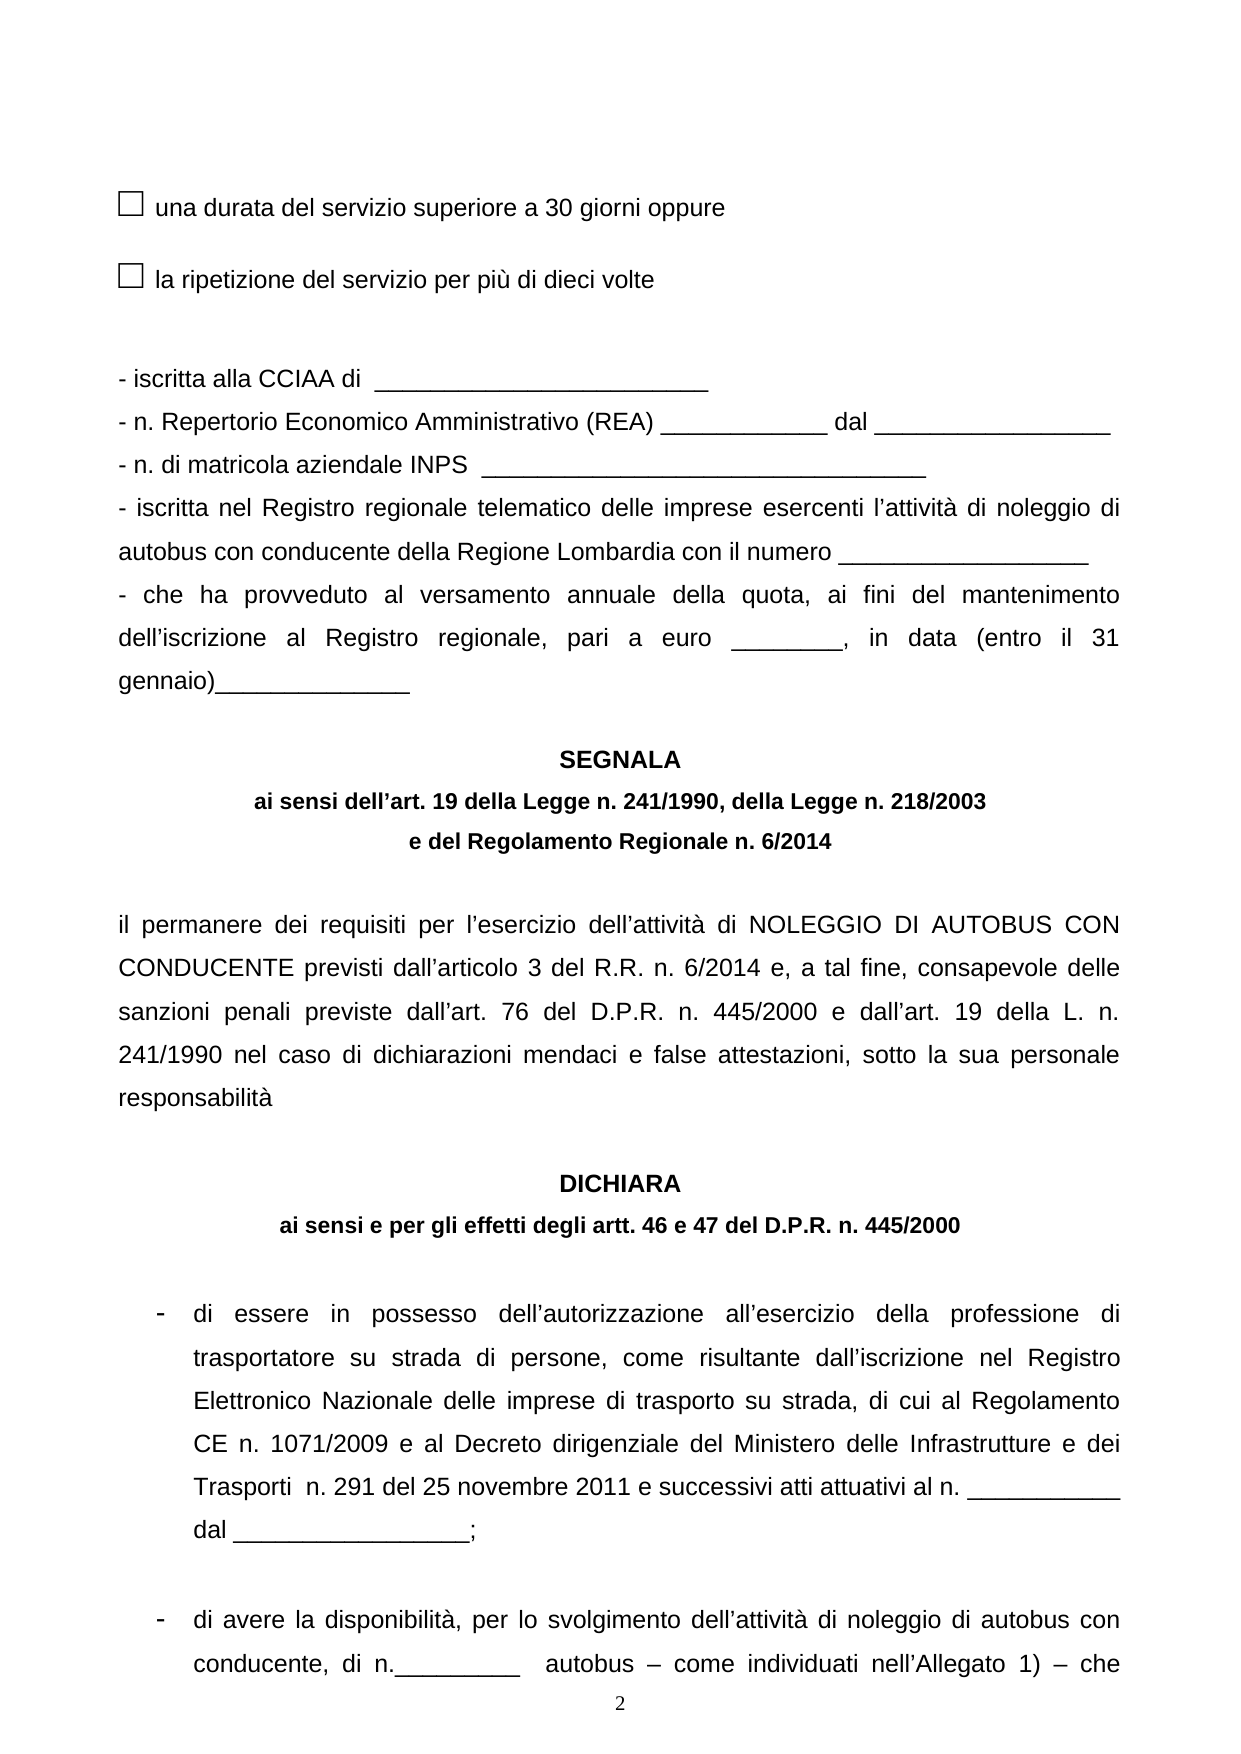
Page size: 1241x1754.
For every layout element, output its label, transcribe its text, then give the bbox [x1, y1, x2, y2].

text ai sensi e per gli effetti degli artt. 46 e 47 del D.P.R. n. 445/2000 [118, 1212, 1122, 1238]
text - n. Repertorio Economico Amministrativo (REA) ____________ dal _________________ [118, 407, 1122, 436]
text e del Regolamento Regionale n. 6/2014 [118, 828, 1122, 854]
text ai sensi dell’art. 19 della Legge n. 241/1990, della Legge n. 218/2003 [118, 788, 1122, 814]
text - che ha provveduto al versamento annuale della quota, ai fini del mantenimento dell’iscrizione al Registro regionale, pari a euro ________, in data (entro il 31 gennaio)______________ [118, 580, 1122, 695]
text il permanere dei requisiti per l’esercizio dell’attività di NOLEGGIO DI AUTOBUS CON CONDUCENTE previsti dall’articolo 3 del R.R. n. 6/2014 e, a tal fine, consapevole delle sanzioni penali previste dall’art. 76 del D.P.R. n. 445/2000 e dall’art. 19 della L. n. 241/1990 nel caso di dichiarazioni mendaci e false attestazioni, sotto la sua personale responsabilità [118, 910, 1122, 1112]
text DICHIARA [118, 1169, 1122, 1198]
text - n. di matricola aziendale INPS ________________________________ [118, 450, 1122, 479]
list di essere in possesso dell’autorizzazione all’esercizio della professione di trasportatore su strada di persone, come risultante dall’iscrizione nel Registro Elettronico Nazionale delle imprese di trasporto su strada, di cui al Regolamento CE n. 1071/2009 e al Decreto dirigenziale del Ministero delle Infrastrutture e dei Trasporti n. 291 del 25 novembre 2011 e successivi atti attuativi al n. ___________ dal _________________; [156, 1295, 1122, 1544]
text - iscritta nel Registro regionale telematico delle imprese esercenti l’attività di noleggio di autobus con conducente della Regione Lombardia con il numero __________________ [118, 493, 1122, 565]
text □ la ripetizione del servizio per più di dieci volte [118, 249, 1122, 297]
text □ una durata del servizio superiore a 30 giorni oppure [118, 177, 1122, 225]
text SEGNALA [118, 745, 1122, 774]
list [156, 1601, 1122, 1678]
text - iscritta alla CCIAA di ________________________ [118, 364, 1122, 393]
